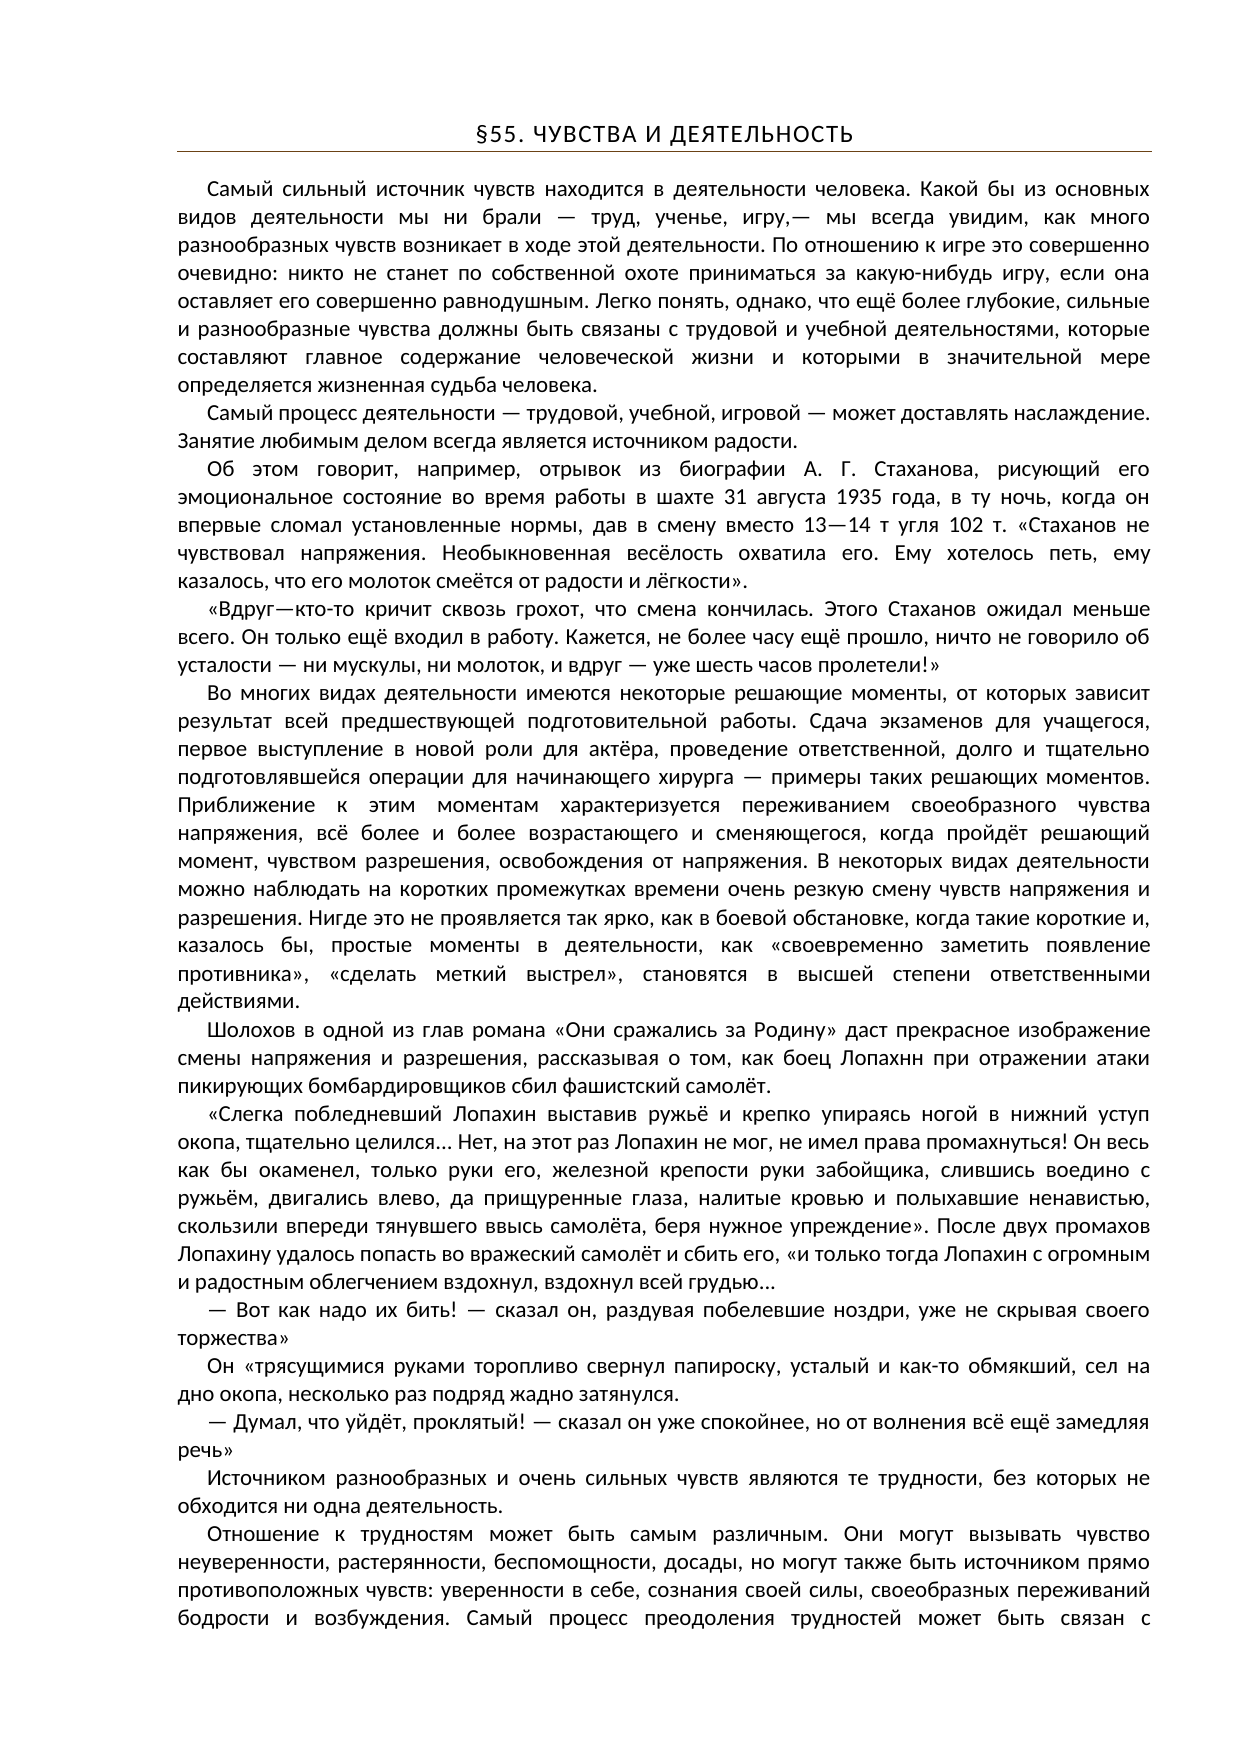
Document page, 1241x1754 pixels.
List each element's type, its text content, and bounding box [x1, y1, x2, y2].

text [177, 1519, 1152, 1631]
text «Вдруг—кто-то кричит сквозь грохот, что смена кончилась. Этого Стаханов ожидал меньше всего. Он только ещё входил в работу. Кажется, не более часу ещё прошло, ничто не говорило об усталости — ни мускулы, ни молоток, и вдруг — уже шесть часов пролетели!» [177, 594, 1152, 678]
text Источником разнообразных и очень сильных чувств являются те трудности, без которых не обходится ни одна деятельность. [177, 1463, 1152, 1519]
text Самый сильный источник чувств находится в деятельности человека. Какой бы из основных видов деятельности мы ни брали — труд, ученье, игру,— мы всегда увидим, как много разнообразных чувств возникает в ходе этой деятельности. По отношению к игре это совершенно очевидно: никто не станет по собственной охоте приниматься за какую-нибудь игру, если она оставляет его совершенно равнодушным. Легко понять, однако, что ещё более глубокие, сильные и разнообразные чувства должны быть связаны с трудовой и учебной деятельностями, которые составляют главное содержание человеческой жизни и которыми в значительной мере определяется жизненная судьба человека. [177, 174, 1152, 398]
text — Вот как надо их бить! — сказал он, раздувая побелевшие ноздри, уже не скрывая своего торжества» [177, 1295, 1152, 1351]
text Он «трясущимися руками торопливо свернул папироску, усталый и как-то обмякший, сел на дно окопа, несколько раз подряд жадно затянулся. [177, 1351, 1152, 1407]
text Самый процесс деятельности — трудовой, учебной, игровой — может доставлять наслаждение. Занятие любимым делом всегда является источником радости. [177, 398, 1152, 454]
text «Слегка побледневший Лопахин выставив ружьё и крепко упираясь ногой в нижний уступ окопа, тщательно целился... Нет, на этот раз Лопахин не мог, не имел права промахнуться! Он весь как бы окаменел, только руки его, железной крепости руки забойщика, слившись воедино с ружьём, двигались влево, да прищуренные глаза, налитые кровью и полыхавшие ненавистью, скользили впереди тянувшего ввысь самолёта, беря нужное упреждение». После двух промахов Лопахину удалось попасть во вражеский самолёт и сбить его, «и только тогда Лопахин с огромным и радостным облегчением вздохнул, вздохнул всей грудью... [177, 1099, 1152, 1295]
text — Думал, что уйдёт, проклятый! — сказал он уже спокойнее, но от волнения всё ещё замедляя речь» [177, 1407, 1152, 1463]
text Об этом говорит, например, отрывок из биографии А. Г. Стаханова, рисующий его эмоциональное состояние во время работы в шахте 31 августа 1935 года, в ту ночь, когда он впервые сломал установленные нормы, дав в смену вместо 13—14 т угля 102 т. «Стаханов не чувствовал напряжения. Необыкновенная весёлость охватила его. Ему хотелось петь, ему казалось, что его молоток смеётся от радости и лёгкости». [177, 454, 1152, 594]
text Шолохов в одной из глав романа «Они сражались за Родину» даст прекрасное изображение смены напряжения и разрешения, рассказывая о том, как боец Лопахнн при отражении атаки пикирующих бомбардировщиков сбил фашистский самолёт. [177, 1015, 1152, 1099]
subtitle §55. Чувства и деятельность [177, 118, 1152, 151]
text Во многих видах деятельности имеются некоторые решающие моменты, от которых зависит результат всей предшествующей подготовительной работы. Сдача экзаменов для учащегося, первое выступление в новой роли для актёра, проведение ответственной, долго и тщательно подготовлявшейся операции для начинающего хирурга — примеры таких решающих моментов. Приближение к этим моментам характеризуется переживанием своеобразного чувства напряжения, всё более и более возрастающего и сменяющегося, когда пройдёт решающий момент, чувством разрешения, освобождения от напряжения. В некоторых видах деятельности можно наблюдать на коротких промежутках времени очень резкую смену чувств напряжения и разрешения. Нигде это не проявляется так ярко, как в боевой обстановке, когда такие короткие и, казалось бы, простые моменты в деятельности, как «своевременно заметить появление противника», «сделать меткий выстрел», становятся в высшей степени ответственными действиями. [177, 678, 1152, 1015]
